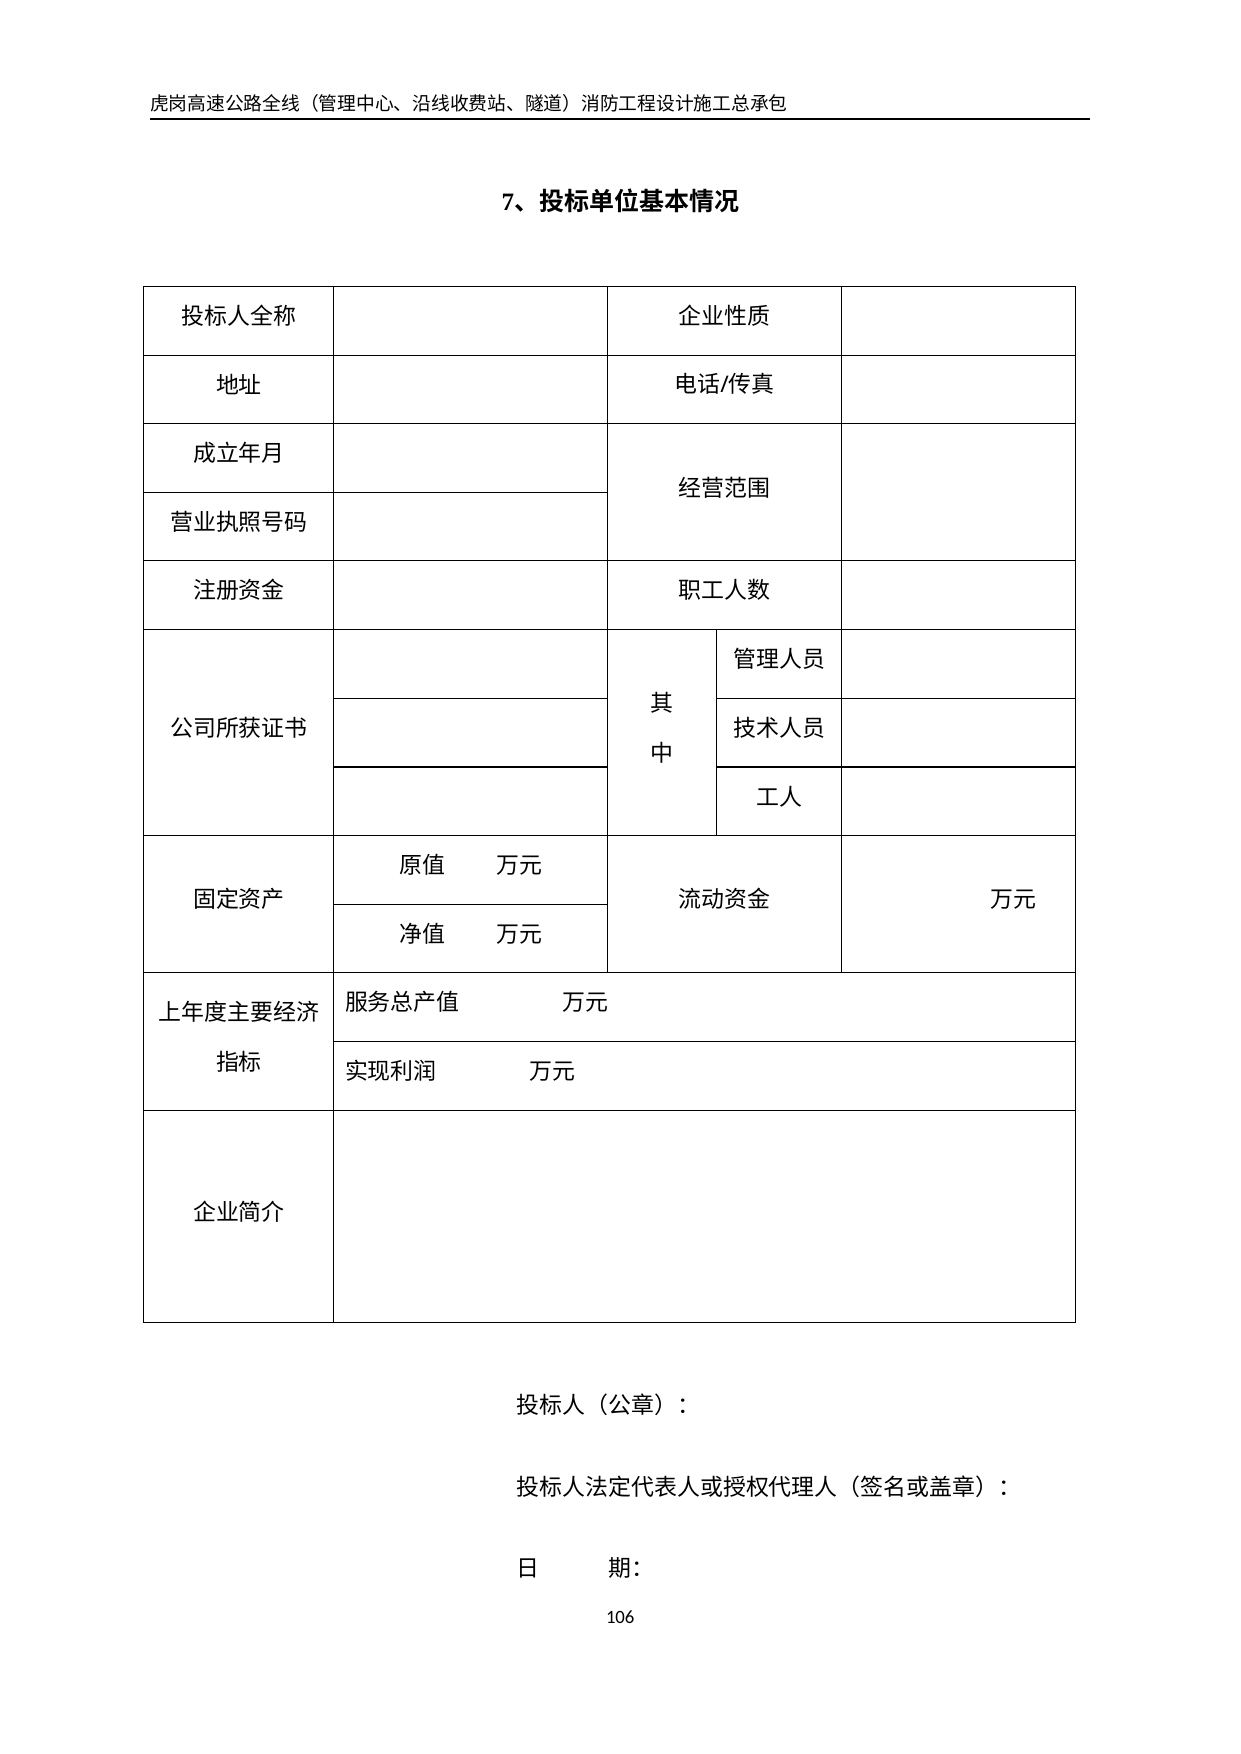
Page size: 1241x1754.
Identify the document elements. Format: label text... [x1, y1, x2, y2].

table_cell 固定资产 [144, 836, 333, 972]
table_cell 工人 [717, 768, 841, 835]
table_cell 营业执照号码 [144, 493, 333, 560]
table_header 企业性质 [608, 287, 841, 354]
table_cell [334, 561, 607, 629]
text 投标人法定代表人或授权代理人（签名或盖章）： [150, 1452, 1090, 1517]
table_cell 净值 万元 [334, 905, 607, 972]
text 日 期： [150, 1534, 1090, 1599]
table_cell 公司所获证书 [144, 630, 333, 835]
table_cell 地址 [144, 356, 333, 423]
table_cell [334, 1111, 1075, 1322]
table_cell 注册资金 [144, 561, 333, 629]
table_cell [334, 356, 607, 423]
table_header [334, 287, 607, 354]
table_cell [334, 424, 607, 492]
table_cell [842, 630, 1075, 698]
table_cell 实现利润 万元 [334, 1042, 1075, 1109]
table_cell [842, 768, 1075, 835]
table_cell 管理人员 [717, 630, 841, 698]
subtitle 7、投标单位基本情况 [150, 167, 1090, 232]
table_cell 原值 万元 [334, 836, 607, 904]
table_cell [842, 356, 1075, 423]
table_cell [334, 630, 607, 698]
table_cell [334, 699, 607, 766]
table_cell 经营范围 [608, 424, 841, 560]
text 投标人（公章）： [150, 1371, 1090, 1436]
table_cell 万元 [842, 836, 1075, 972]
table_cell [842, 561, 1075, 629]
table_cell 其 中 [608, 630, 716, 835]
table_cell 服务总产值 万元 [334, 973, 1075, 1041]
table_cell 电话/传真 [608, 356, 841, 423]
table_cell [334, 493, 607, 560]
table_cell [842, 699, 1075, 766]
table_cell 技术人员 [717, 699, 841, 766]
table_cell 成立年月 [144, 424, 333, 492]
table_cell 流动资金 [608, 836, 841, 972]
table_header 投标人全称 [144, 287, 333, 354]
table_cell 企业简介 [144, 1111, 333, 1322]
table_header [842, 287, 1075, 354]
table_cell [842, 424, 1075, 560]
table_cell 上年度主要经济指标 [144, 973, 333, 1109]
table_cell 职工人数 [608, 561, 841, 629]
table_cell [334, 768, 607, 835]
